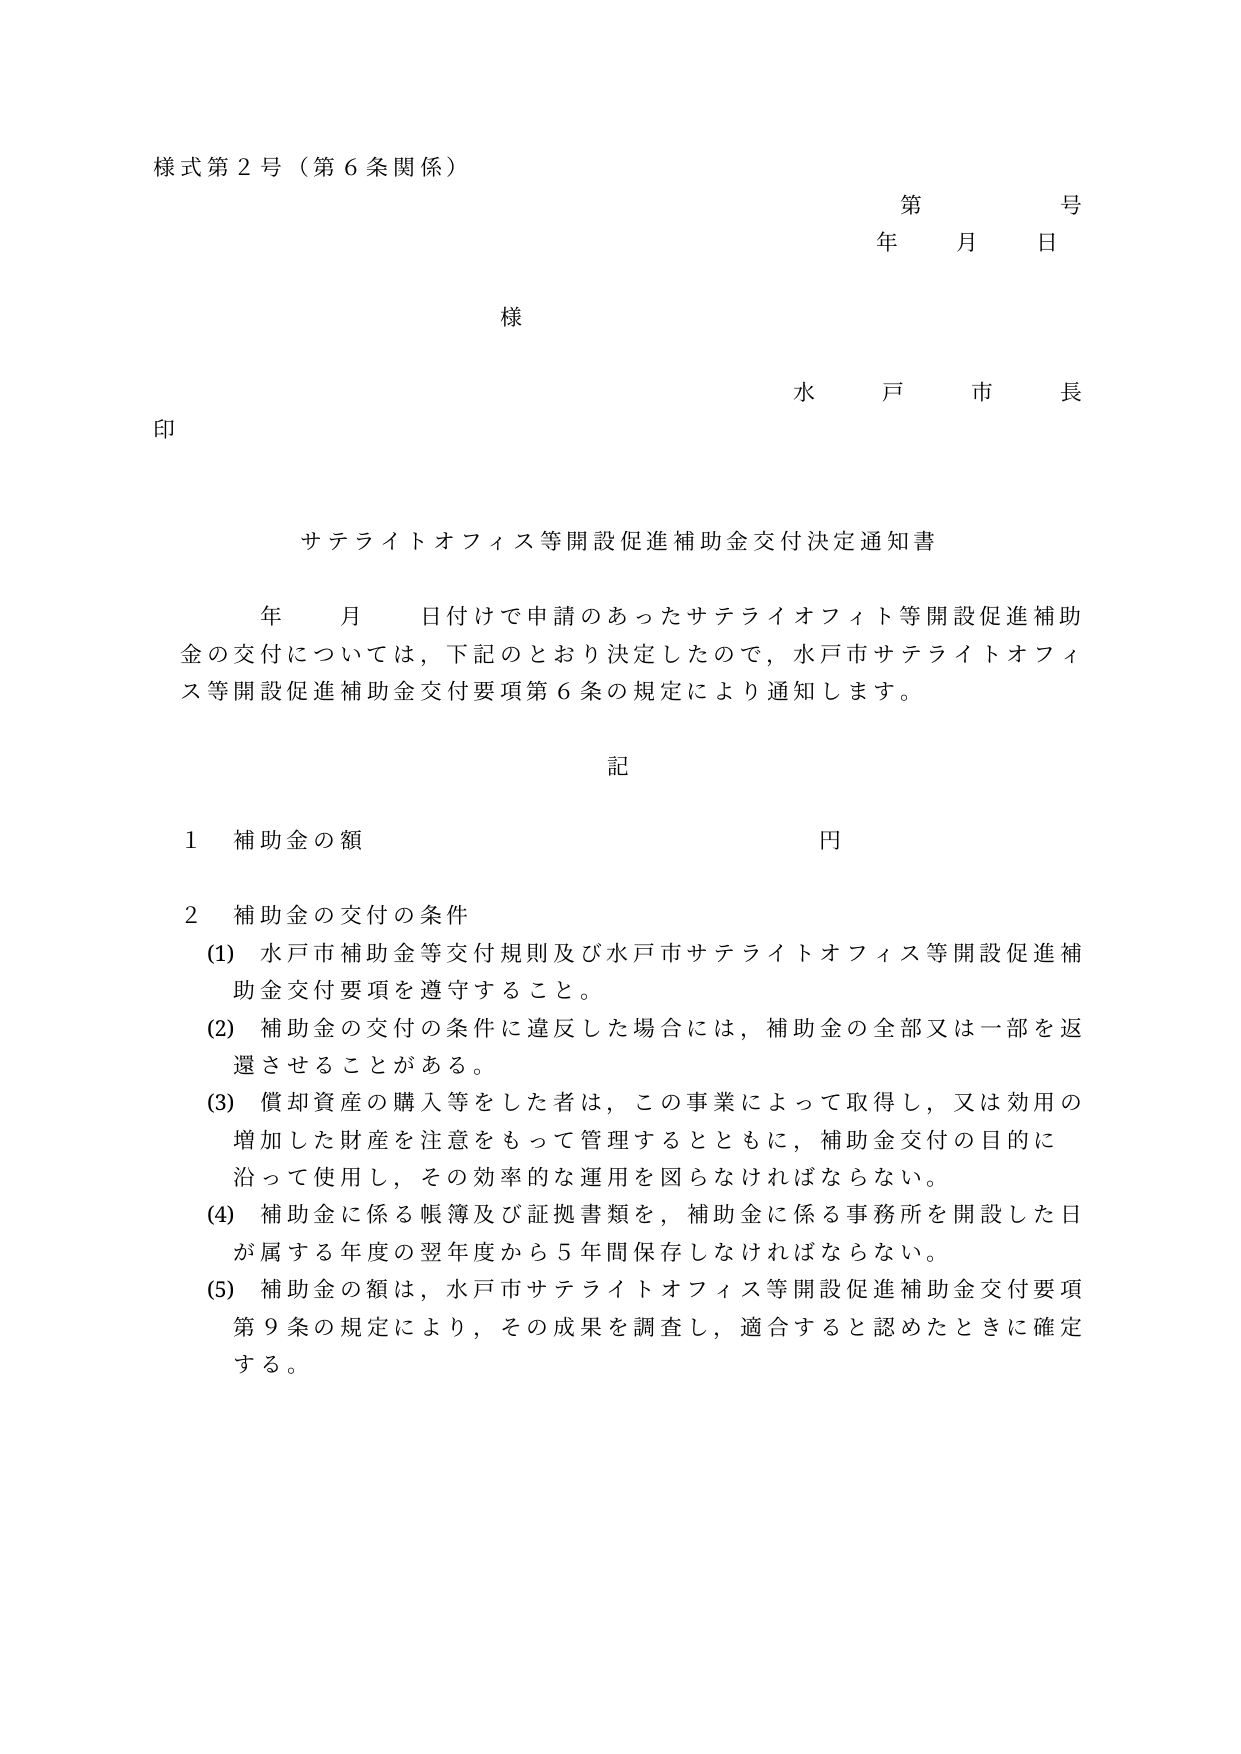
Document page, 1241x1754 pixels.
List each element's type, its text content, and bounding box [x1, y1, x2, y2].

text 水戸市長 印 [153, 372, 1087, 447]
text 第 号 [153, 185, 1087, 222]
text １ 補助金の額 円 [177, 821, 1087, 858]
text サテライトオフィス等開設促進補助金交付決定通知書 [153, 522, 1087, 559]
text (4) 補助金に係る帳簿及び証拠書類を，補助金に係る事務所を開設した日が属する年度の翌年度から５年間保存しなければならない。 [201, 1195, 1087, 1269]
text (2) 補助金の交付の条件に違反した場合には，補助金の全部又は一部を返還させることがある。 [200, 1008, 1087, 1083]
text ２ 補助金の交付の条件 [177, 896, 1087, 933]
text 年 月 日付けで申請のあったサテライオフィト等開設促進補助金の交付については，下記のとおり決定したので，水戸市サテライトオフィス等開設促進補助金交付要項第６条の規定により通知します。 [177, 596, 1087, 709]
text (5) 補助金の額は，水戸市サテライトオフィス等開設促進補助金交付要項第９条の規定により，その成果を調査し，適合すると認めたときに確定する。 [201, 1269, 1087, 1382]
text 様式第２号（第６条関係） [153, 148, 1003, 185]
text (1) 水戸市補助金等交付規則及び水戸市サテライトオフィス等開設促進補助金交付要項を遵守すること。 [201, 933, 1087, 1008]
text 年 月 日 [153, 222, 1063, 260]
text 様 [153, 297, 1039, 335]
text 記 [153, 746, 1087, 783]
text (3) 償却資産の購入等をした者は，この事業によって取得し，又は効用の増加した財産を注意をもって管理するとともに，補助金交付の目的に沿って使用し，その効率的な運用を図らなければならない。 [201, 1083, 1087, 1195]
